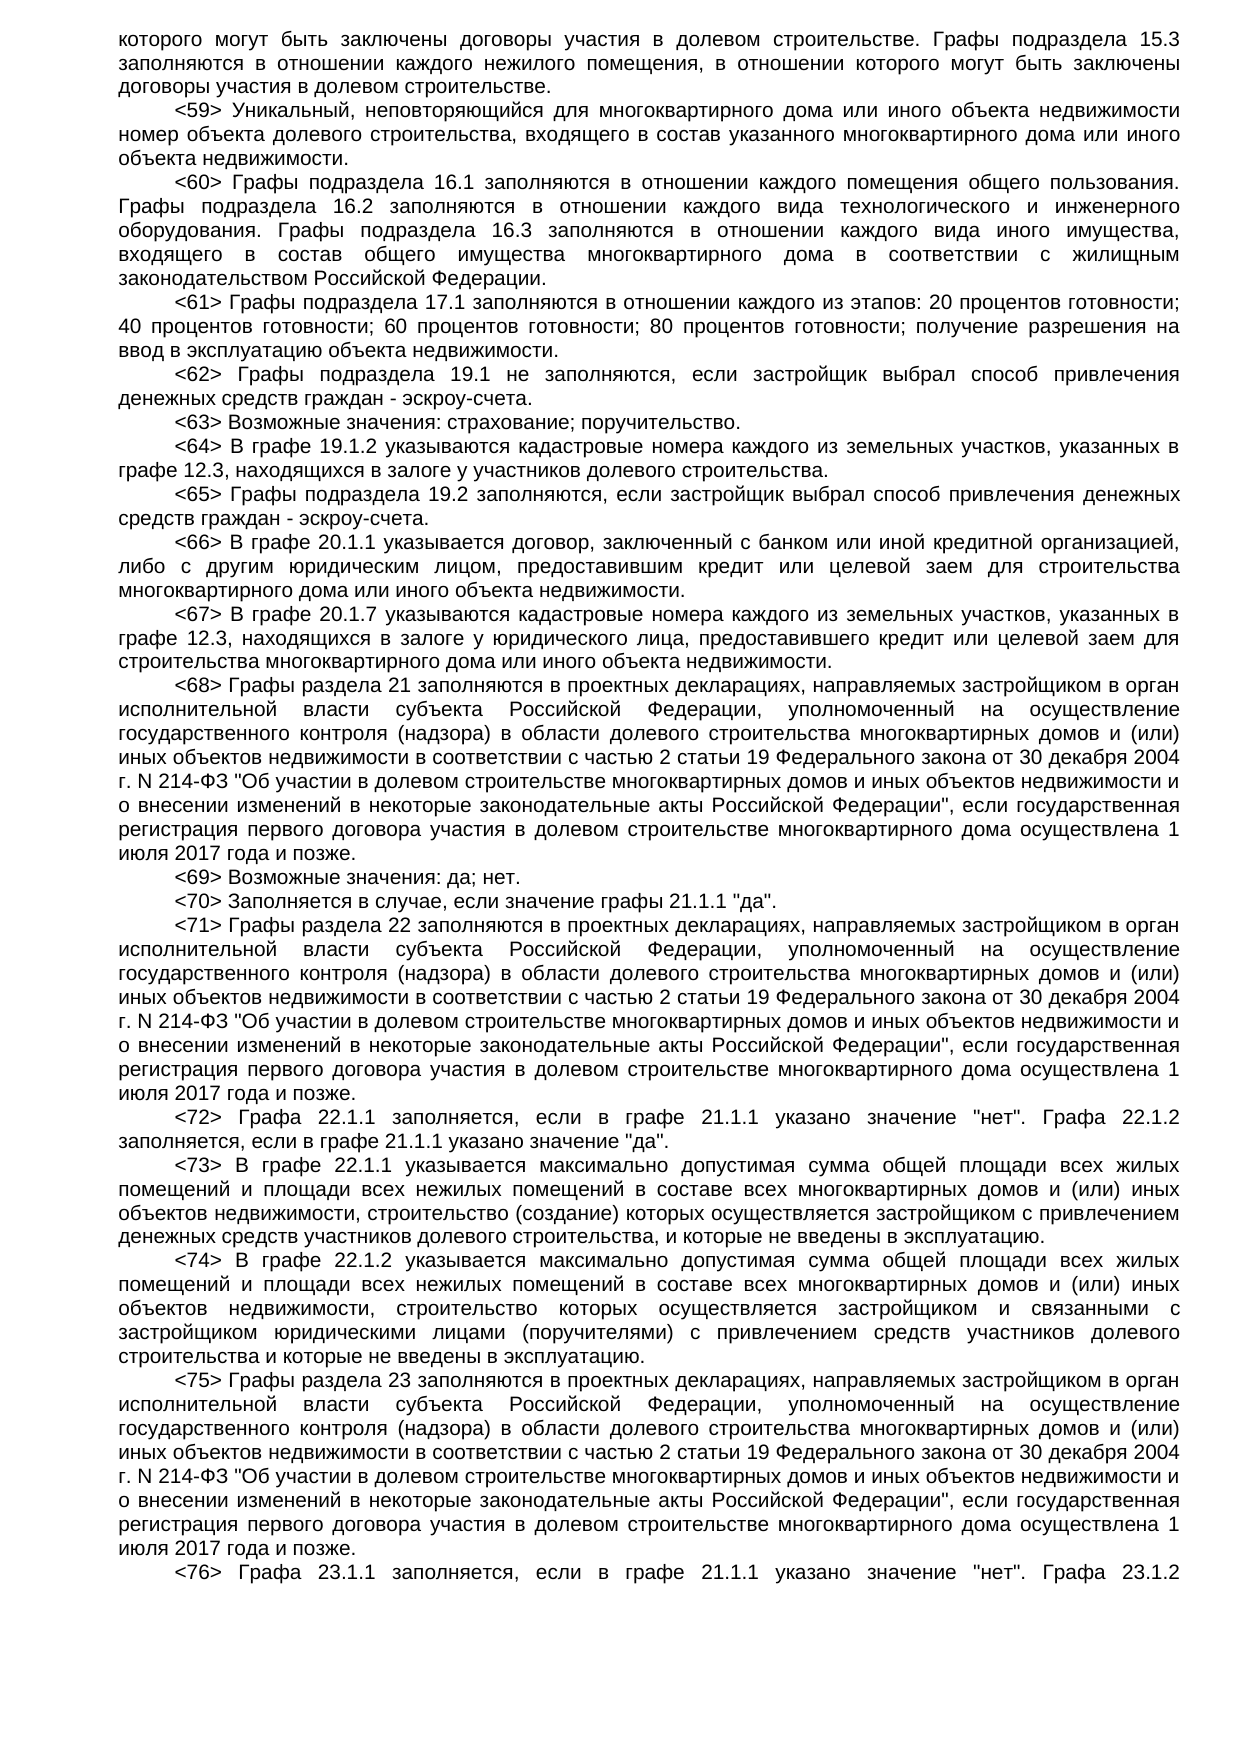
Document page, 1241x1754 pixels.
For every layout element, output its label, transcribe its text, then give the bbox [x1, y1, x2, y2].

text <60> Графы подраздела 16.1 заполняются в отношении каждого помещения общего пользования. Графы подраздела 16.2 заполняются в отношении каждого вида технологического и инженерного оборудования. Графы подраздела 16.3 заполняются в отношении каждого вида иного имущества, входящего в состав общего имущества многоквартирного дома в соответствии с жилищным законодательством Российской Федерации. [118, 170, 1181, 290]
text <65> Графы подраздела 19.2 заполняются, если застройщик выбрал способ привлечения денежных средств граждан - эскроу-счета. [118, 482, 1181, 529]
text <69> Возможные значения: да; нет. [118, 865, 1181, 889]
text <62> Графы подраздела 19.1 не заполняются, если застройщик выбрал способ привлечения денежных средств граждан - эскроу-счета. [118, 362, 1181, 410]
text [118, 1560, 1181, 1584]
text <67> В графе 20.1.7 указываются кадастровые номера каждого из земельных участков, указанных в графе 12.3, находящихся в залоге у юридического лица, предоставившего кредит или целевой заем для строительства многоквартирного дома или иного объекта недвижимости. [118, 601, 1181, 673]
text <74> В графе 22.1.2 указывается максимально допустимая сумма общей площади всех жилых помещений и площади всех нежилых помещений в составе всех многоквартирных домов и (или) иных объектов недвижимости, строительство которых осуществляется застройщиком и связанными с застройщиком юридическими лицами (поручителями) с привлечением средств участников долевого строительства и которые не введены в эксплуатацию. [118, 1248, 1181, 1368]
text <64> В графе 19.1.2 указываются кадастровые номера каждого из земельных участков, указанных в графе 12.3, находящихся в залоге у участников долевого строительства. [118, 434, 1181, 482]
text <68> Графы раздела 21 заполняются в проектных декларациях, направляемых застройщиком в орган исполнительной власти субъекта Российской Федерации, уполномоченный на осуществление государственного контроля (надзора) в области долевого строительства многоквартирных домов и (или) иных объектов недвижимости в соответствии с частью 2 статьи 19 Федерального закона от 30 декабря 2004 г. N 214-ФЗ "Об участии в долевом строительстве многоквартирных домов и иных объектов недвижимости и о внесении изменений в некоторые законодательные акты Российской Федерации", если государственная регистрация первого договора участия в долевом строительстве многоквартирного дома осуществлена 1 июля 2017 года и позже. [118, 673, 1181, 865]
text <71> Графы раздела 22 заполняются в проектных декларациях, направляемых застройщиком в орган исполнительной власти субъекта Российской Федерации, уполномоченный на осуществление государственного контроля (надзора) в области долевого строительства многоквартирных домов и (или) иных объектов недвижимости в соответствии с частью 2 статьи 19 Федерального закона от 30 декабря 2004 г. N 214-ФЗ "Об участии в долевом строительстве многоквартирных домов и иных объектов недвижимости и о внесении изменений в некоторые законодательные акты Российской Федерации", если государственная регистрация первого договора участия в долевом строительстве многоквартирного дома осуществлена 1 июля 2017 года и позже. [118, 913, 1181, 1104]
text <75> Графы раздела 23 заполняются в проектных декларациях, направляемых застройщиком в орган исполнительной власти субъекта Российской Федерации, уполномоченный на осуществление государственного контроля (надзора) в области долевого строительства многоквартирных домов и (или) иных объектов недвижимости в соответствии с частью 2 статьи 19 Федерального закона от 30 декабря 2004 г. N 214-ФЗ "Об участии в долевом строительстве многоквартирных домов и иных объектов недвижимости и о внесении изменений в некоторые законодательные акты Российской Федерации", если государственная регистрация первого договора участия в долевом строительстве многоквартирного дома осуществлена 1 июля 2017 года и позже. [118, 1368, 1181, 1560]
text <70> Заполняется в случае, если значение графы 21.1.1 "да". [118, 889, 1181, 913]
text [118, 26, 1181, 98]
text <66> В графе 20.1.1 указывается договор, заключенный с банком или иной кредитной организацией, либо с другим юридическим лицом, предоставившим кредит или целевой заем для строительства многоквартирного дома или иного объекта недвижимости. [118, 529, 1181, 601]
text <72> Графа 22.1.1 заполняется, если в графе 21.1.1 указано значение "нет". Графа 22.1.2 заполняется, если в графе 21.1.1 указано значение "да". [118, 1104, 1181, 1152]
text <59> Уникальный, неповторяющийся для многоквартирного дома или иного объекта недвижимости номер объекта долевого строительства, входящего в состав указанного многоквартирного дома или иного объекта недвижимости. [118, 98, 1181, 170]
text <63> Возможные значения: страхование; поручительство. [118, 410, 1181, 434]
text <61> Графы подраздела 17.1 заполняются в отношении каждого из этапов: 20 процентов готовности; 40 процентов готовности; 60 процентов готовности; 80 процентов готовности; получение разрешения на ввод в эксплуатацию объекта недвижимости. [118, 290, 1181, 362]
text <73> В графе 22.1.1 указывается максимально допустимая сумма общей площади всех жилых помещений и площади всех нежилых помещений в составе всех многоквартирных домов и (или) иных объектов недвижимости, строительство (создание) которых осуществляется застройщиком с привлечением денежных средств участников долевого строительства, и которые не введены в эксплуатацию. [118, 1152, 1181, 1248]
